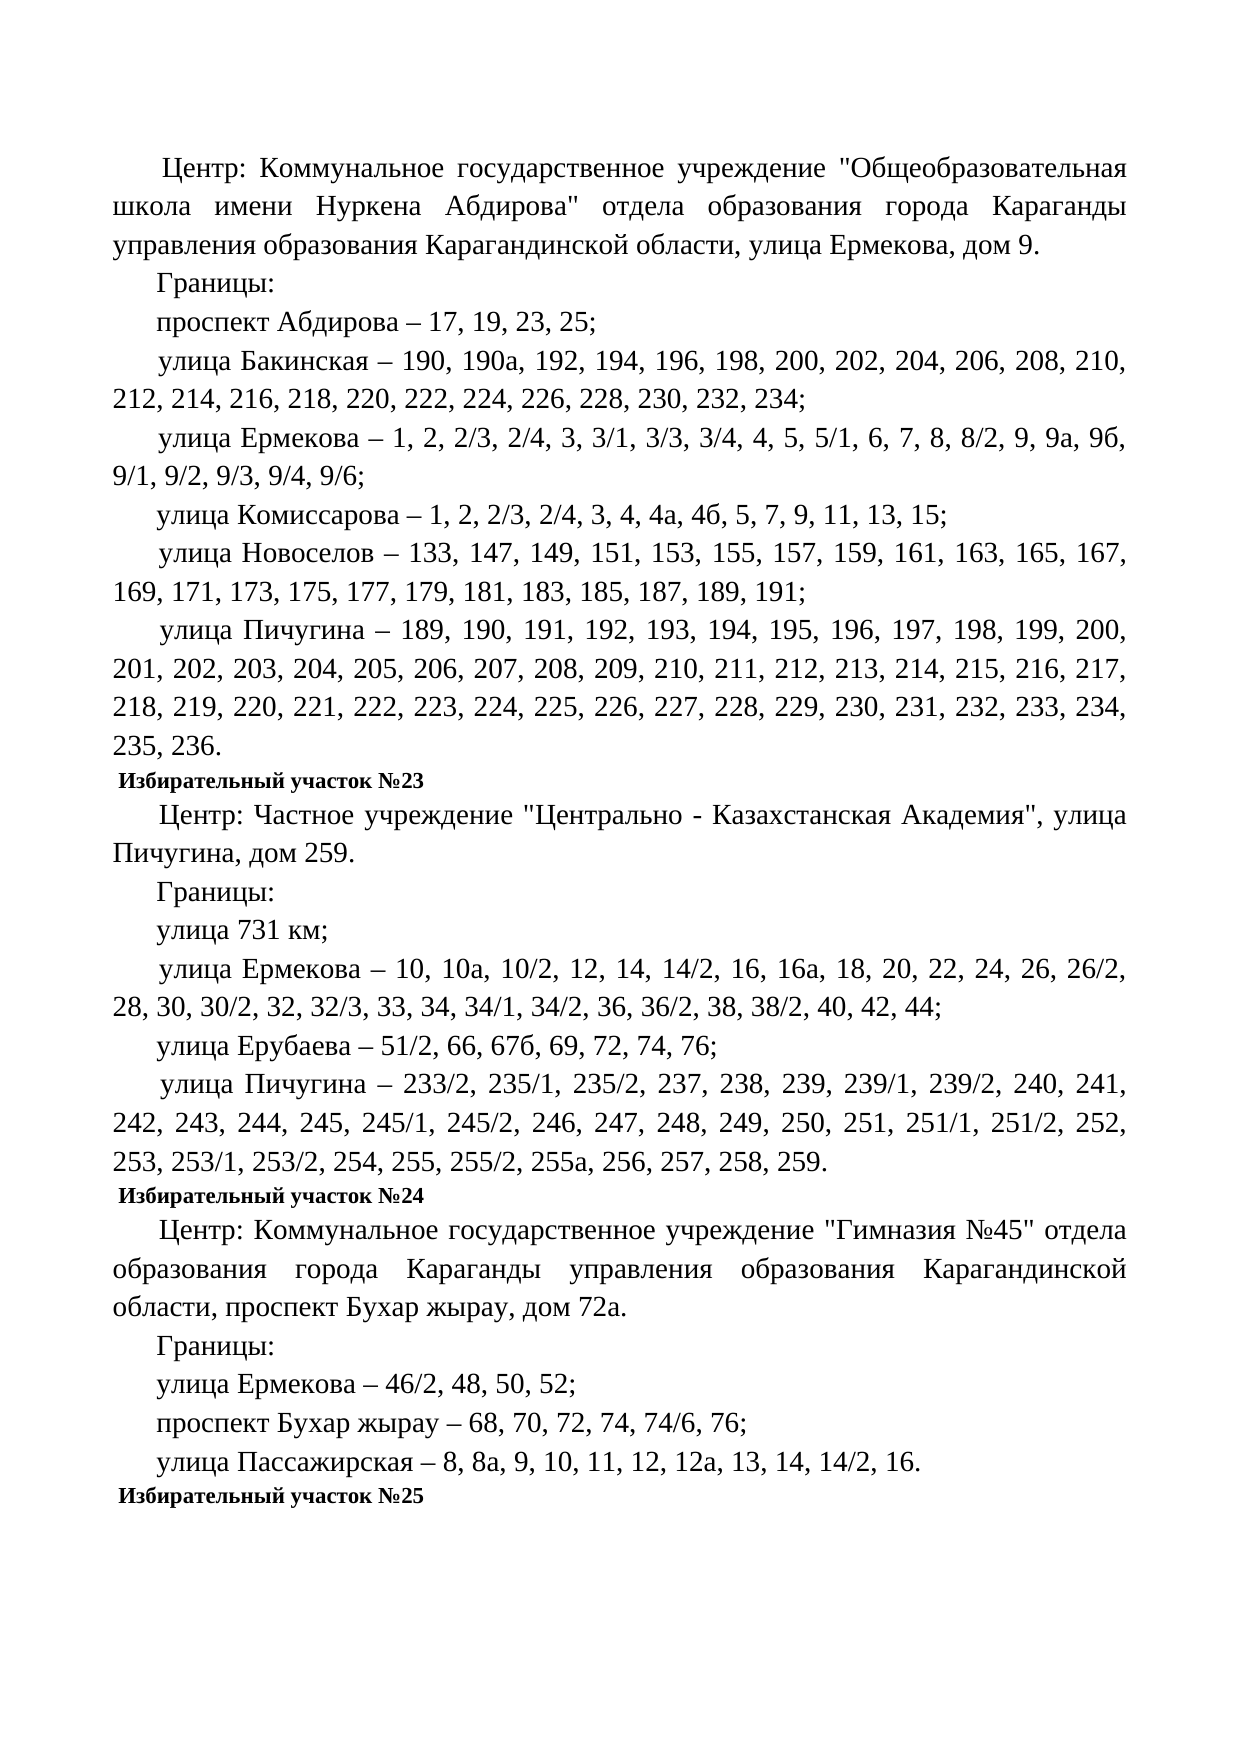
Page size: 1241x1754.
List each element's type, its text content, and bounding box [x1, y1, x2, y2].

text Избирательный участок №25 [112, 1482, 1128, 1509]
text улица 731 км; [112, 912, 1128, 946]
text проспект Абдирова – 17, 19, 23, 25; [112, 304, 1128, 338]
text улица Пассажирская – 8, 8а, 9, 10, 11, 12, 12а, 13, 14, 14/2, 16. [112, 1444, 1128, 1477]
text улица Новоселов – 133, 147, 149, 151, 153, 155, 157, 159, 161, 163, 165, 167, 169, 171, 173, 175, 177, 179, 181, 183, 185, 187, 189, 191; [112, 535, 1128, 607]
text улица Ерубаева – 51/2, 66, 67б, 69, 72, 74, 76; [112, 1028, 1128, 1062]
text улица Ермекова – 1, 2, 2/3, 2/4, 3, 3/1, 3/3, 3/4, 4, 5, 5/1, 6, 7, 8, 8/2, 9, 9а, 9б, 9/1, 9/2, 9/3, 9/4, 9/6; [112, 420, 1128, 492]
text Границы: [112, 266, 1128, 299]
text Центр: Частное учреждение "Центрально - Казахстанская Академия", улица Пичугина, дом 259. [112, 797, 1128, 869]
text Границы: [112, 874, 1128, 907]
text улица Пичугина – 189, 190, 191, 192, 193, 194, 195, 196, 197, 198, 199, 200, 201, 202, 203, 204, 205, 206, 207, 208, 209, 210, 211, 212, 213, 214, 215, 216, 217, 218, 219, 220, 221, 222, 223, 224, 225, 226, 227, 228, 229, 230, 231, 232, 233, 234, 235, 236. [112, 612, 1128, 762]
text Избирательный участок №23 [112, 767, 1128, 793]
text Избирательный участок №24 [112, 1182, 1128, 1209]
text улица Ермекова – 46/2, 48, 50, 52; [112, 1367, 1128, 1400]
text улица Пичугина – 233/2, 235/1, 235/2, 237, 238, 239, 239/1, 239/2, 240, 241, 242, 243, 244, 245, 245/1, 245/2, 246, 247, 248, 249, 250, 251, 251/1, 251/2, 252, 253, 253/1, 253/2, 254, 255, 255/2, 255а, 256, 257, 258, 259. [112, 1067, 1128, 1177]
text улица Ермекова – 10, 10а, 10/2, 12, 14, 14/2, 16, 16а, 18, 20, 22, 24, 26, 26/2, 28, 30, 30/2, 32, 32/3, 33, 34, 34/1, 34/2, 36, 36/2, 38, 38/2, 40, 42, 44; [112, 951, 1128, 1023]
text Границы: [112, 1328, 1128, 1362]
text проспект Бухар жырау – 68, 70, 72, 74, 74/6, 76; [112, 1405, 1128, 1439]
text Центр: Коммунальное государственное учреждение "Гимназия №45" отдела образования города Караганды управления образования Карагандинской области, проспект Бухар жырау, дом 72а. [112, 1212, 1128, 1323]
text улица Бакинская – 190, 190а, 192, 194, 196, 198, 200, 202, 204, 206, 208, 210, 212, 214, 216, 218, 220, 222, 224, 226, 228, 230, 232, 234; [112, 343, 1128, 415]
text улица Комиссарова – 1, 2, 2/3, 2/4, 3, 4, 4а, 4б, 5, 7, 9, 11, 13, 15; [112, 497, 1128, 530]
text Центр: Коммунальное государственное учреждение "Общеобразовательная школа имени Нуркена Абдирова" отдела образования города Караганды управления образования Карагандинской области, улица Ермекова, дом 9. [112, 150, 1128, 261]
